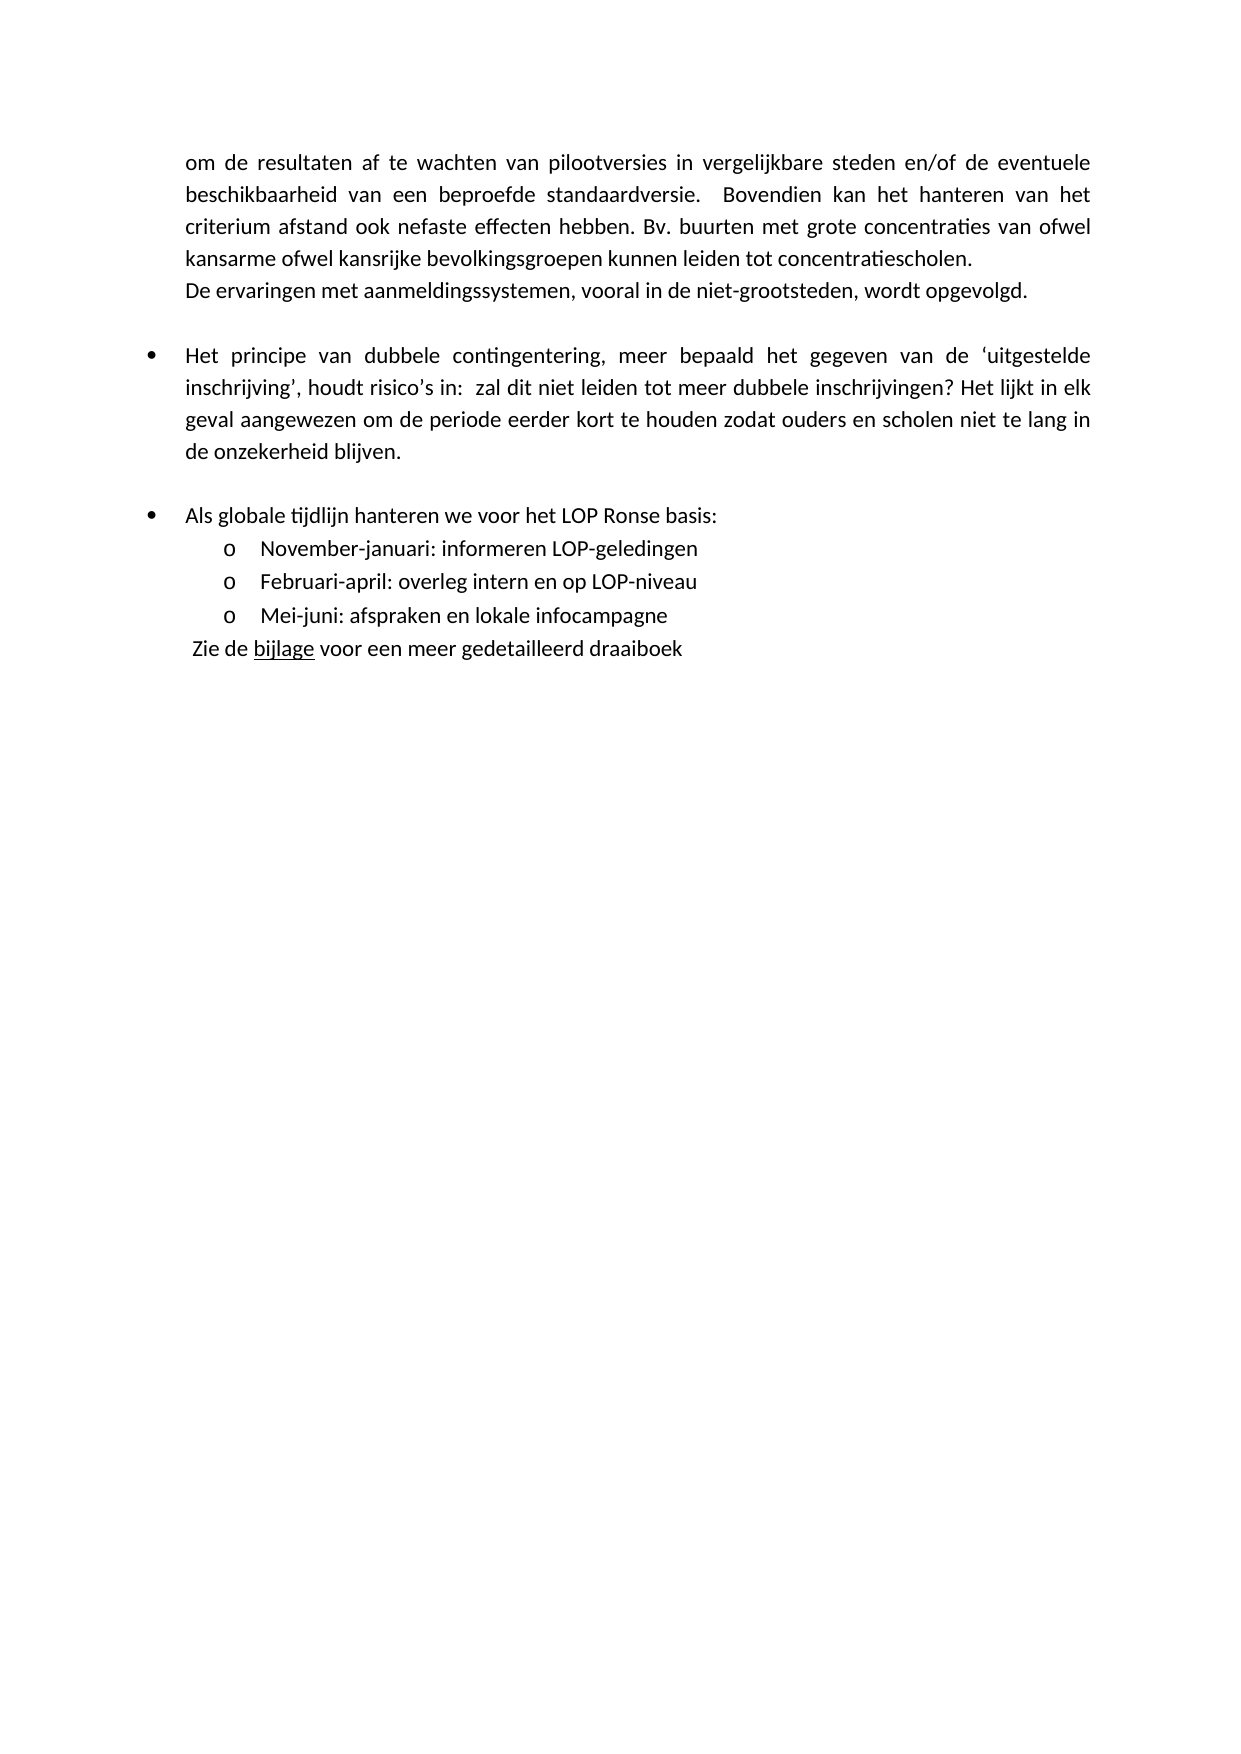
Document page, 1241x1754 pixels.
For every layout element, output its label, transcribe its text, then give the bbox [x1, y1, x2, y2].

text De ervaringen met aanmeldingssystemen, vooral in de niet-grootsteden, wordt opgevolgd. [185, 276, 1093, 304]
text Zie de bijlage voor een meer gedetailleerd draaiboek [192, 634, 1093, 662]
list Als globale tijdlijn hanteren we voor het LOP Ronse basis: [148, 502, 1093, 530]
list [148, 148, 1093, 272]
list Het principe van dubbele contingentering, meer bepaald het gegeven van de ‘uitgestelde inschrijving’, houdt risico’s in: zal dit niet leiden tot meer dubbele inschrijvingen? Het lijkt in elk geval aangewezen om de periode eerder kort te houden zodat ouders en scholen niet te lang in de onzekerheid blijven. [148, 341, 1093, 465]
list Februari-april: overleg intern en op LOP-niveau [223, 567, 1093, 597]
list November-januari: informeren LOP-geledingen [223, 534, 1093, 563]
list Mei-juni: afspraken en lokale infocampagne [223, 601, 1093, 630]
